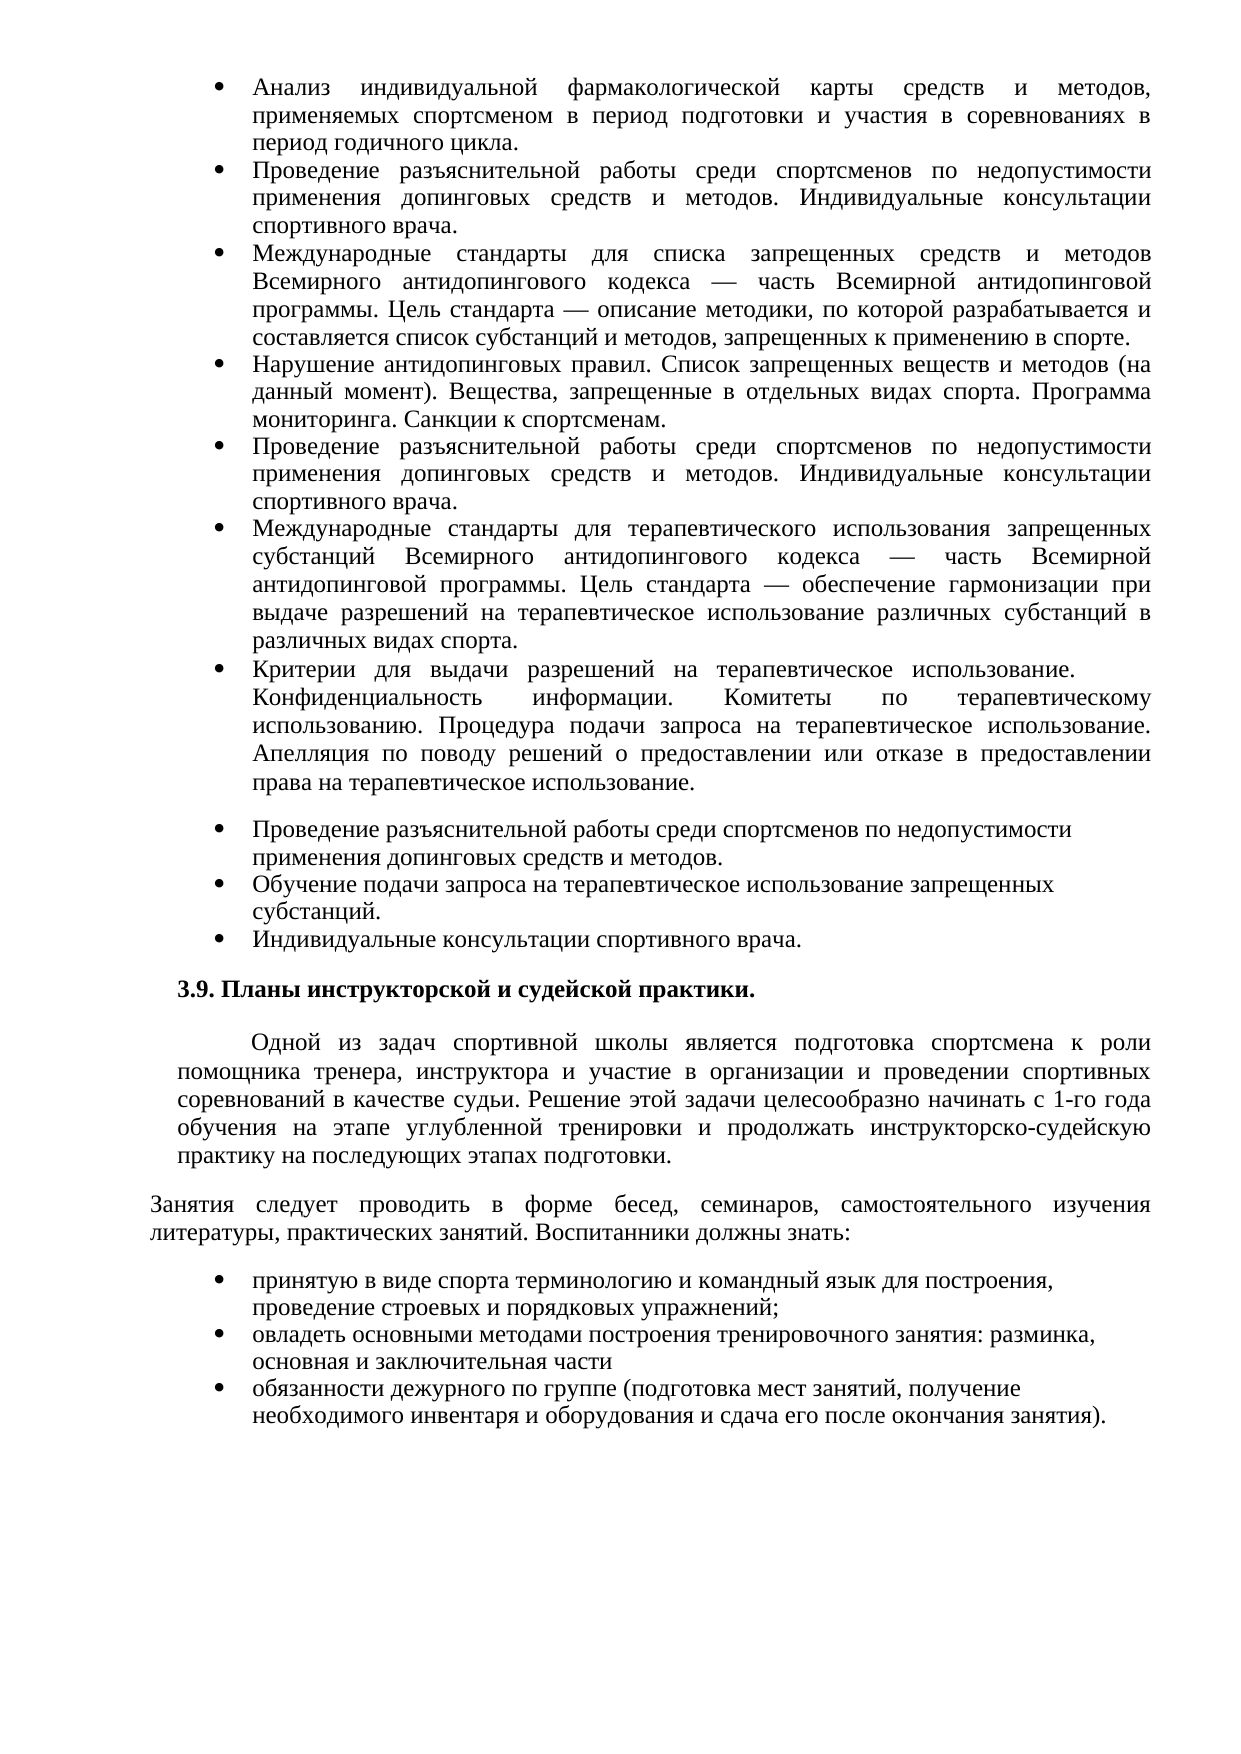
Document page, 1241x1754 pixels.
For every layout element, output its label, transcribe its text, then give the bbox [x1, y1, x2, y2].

list овладеть основными методами построения тренировочного занятия: разминка, основная и заключительная части [215, 1321, 1152, 1375]
list Критерии для выдачи разрешений на терапевтическое использование. [215, 654, 1152, 683]
list Обучение подачи запроса на терапевтическое использование запрещенных субстанций. [215, 870, 1152, 924]
list Международные стандарты для терапевтического использования запрещенных субстанций Всемирного антидопингового кодекса — часть Всемирной антидопинговой программы. Цель стандарта — обеспечение гармонизации при выдаче разрешений на терапевтическое использование различных субстанций в различных видах спорта. [215, 514, 1152, 654]
text Конфиденциальность информации. Комитеты по терапевтическому использованию. Процедура подачи запроса на терапевтическое использование. Апелляция по поводу решений о предоставлении или отказе в предоставлении права на терапевтическое использование. [252, 683, 1152, 796]
text Занятия следует проводить в форме бесед, семинаров, самостоятельного изучения литературы, практических занятий. Воспитанники должны знать: [150, 1190, 1152, 1246]
list обязанности дежурного по группе (подготовка мест занятий, получение необходимого инвентаря и оборудования и сдача его после окончания занятия). [215, 1375, 1152, 1429]
list Проведение разъяснительной работы среди спортсменов по недопустимости применения допинговых средств и методов. [215, 816, 1152, 870]
list Проведение разъяснительной работы среди спортсменов по недопустимости применения допинговых средств и методов. Индивидуальные консультации спортивного врача. [215, 432, 1152, 514]
list Международные стандарты для списка запрещенных средств и методов Всемирного антидопингового кодекса — часть Всемирной антидопинговой программы. Цель стандарта — описание методики, по которой разрабатывается и составляется список субстанций и методов, запрещенных к применению в спорте. [215, 239, 1152, 350]
text Одной из задач спортивной школы является подготовка спортсмена к роли помощника тренера, инструктора и участие в организации и проведении спортивных соревнований в качестве судьи. Решение этой задачи целесообразно начинать с 1-го года обучения на этапе углубленной тренировки и продолжать инструкторско-судейскую практику на последующих этапах подготовки. [177, 1028, 1152, 1169]
list принятую в виде спорта терминологию и командный язык для построения, проведение строевых и порядковых упражнений; [215, 1267, 1152, 1321]
text 3.9. Планы инструкторской и судейской практики. [177, 974, 1152, 1003]
list Индивидуальные консультации спортивного врача. [215, 924, 1152, 953]
list Проведение разъяснительной работы среди спортсменов по недопустимости применения допинговых средств и методов. Индивидуальные консультации спортивного врача. [215, 156, 1152, 239]
list Анализ индивидуальной фармакологической карты средств и методов, применяемых спортсменом в период подготовки и участия в соревнованиях в период годичного цикла. [215, 74, 1152, 156]
list Нарушение антидопинговых правил. Список запрещенных веществ и методов (на данный момент). Вещества, запрещенные в отдельных видах спорта. Программа мониторинга. Санкции к спортсменам. [215, 350, 1152, 432]
